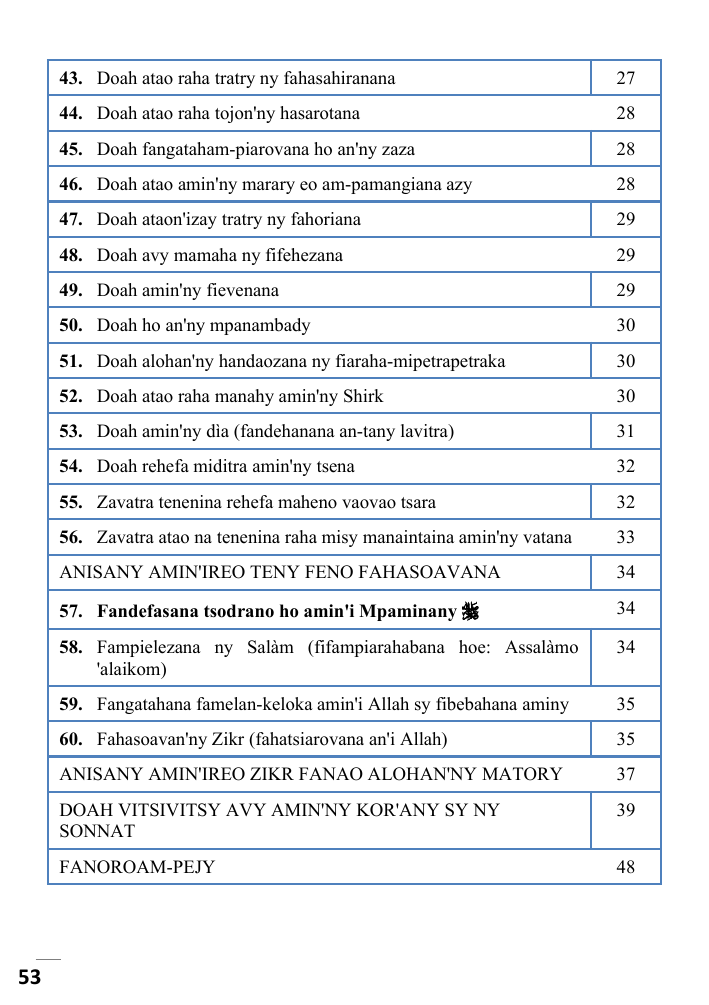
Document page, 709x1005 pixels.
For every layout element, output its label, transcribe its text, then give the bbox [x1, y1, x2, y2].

table_cell 37 [591, 758, 660, 791]
table_cell 27 [592, 61, 660, 94]
table_cell 32 [592, 485, 660, 518]
table_cell 29 [592, 273, 660, 306]
table_cell Fangatahana famelan-keloka amin'i Allah sy fibebahana aminy [49, 687, 591, 720]
table_cell Doah atao raha tratry ny fahasahiranana [49, 61, 590, 94]
table_cell Doah ho an'ny mpanambady [49, 308, 591, 342]
table_cell 28 [591, 167, 660, 200]
table_cell Doah amin'ny fievenana [49, 273, 590, 306]
table_cell 34 [592, 630, 660, 685]
table_cell 28 [592, 132, 660, 165]
table_cell 33 [591, 520, 660, 553]
table_cell 35 [591, 687, 660, 720]
table_cell Fampielezana ny Salàm (fifampiarahabana hoe: Assalàmo 'alaikom) [49, 630, 590, 685]
table_cell Doah atao raha manahy amin'ny Shirk [49, 379, 591, 412]
table_cell Doah rehefa miditra amin'ny tsena [49, 450, 591, 483]
table_cell 29 [591, 238, 660, 271]
table_cell 30 [592, 344, 660, 377]
table_cell ANISANY AMIN'IREO ZIKR FANAO ALOHAN'NY MATORY [49, 758, 591, 791]
table_cell 34 [591, 591, 660, 628]
table_cell 29 [592, 203, 660, 236]
table_cell Zavatra atao na tenenina raha misy manaintaina amin'ny vatana [49, 520, 591, 553]
table_cell 28 [591, 96, 660, 130]
table_cell ANISANY AMIN'IREO TENY FENO FAHASOAVANA [49, 556, 590, 589]
table_cell 30 [591, 379, 660, 412]
table_cell Fandefasana tsodrano ho amin'i Mpaminany [49, 591, 591, 628]
table_cell 30 [591, 308, 660, 342]
table_cell Doah amin'ny dìa (fandehanana an-tany lavitra) [49, 414, 590, 447]
table_cell Doah avy mamaha ny fifehezana [49, 238, 591, 271]
table_cell 31 [592, 414, 660, 447]
table_cell DOAH VITSIVITSY AVY AMIN'NY KOR'ANY SY NY SONNAT [49, 793, 590, 848]
table_cell 35 [592, 722, 660, 755]
table_cell Doah alohan'ny handaozana ny fiaraha-mipetrapetraka [49, 344, 590, 377]
table_cell Doah ataon'izay tratry ny fahoriana [49, 203, 590, 236]
table_cell Doah atao raha tojon'ny hasarotana [49, 96, 591, 130]
table_cell Fahasoavan'ny Zikr (fahatsiarovana an'i Allah) [49, 722, 590, 755]
table_cell FANOROAM-PEJY [49, 850, 591, 883]
table_cell Zavatra tenenina rehefa maheno vaovao tsara [49, 485, 590, 518]
table_cell Doah fangataham-piarovana ho an'ny zaza [49, 132, 590, 165]
table_cell 48 [591, 850, 660, 883]
table_cell 39 [592, 793, 660, 848]
table_cell 32 [591, 450, 660, 483]
table_cell 34 [592, 556, 660, 589]
table_cell Doah atao amin'ny marary eo am-pamangiana azy [49, 167, 591, 200]
